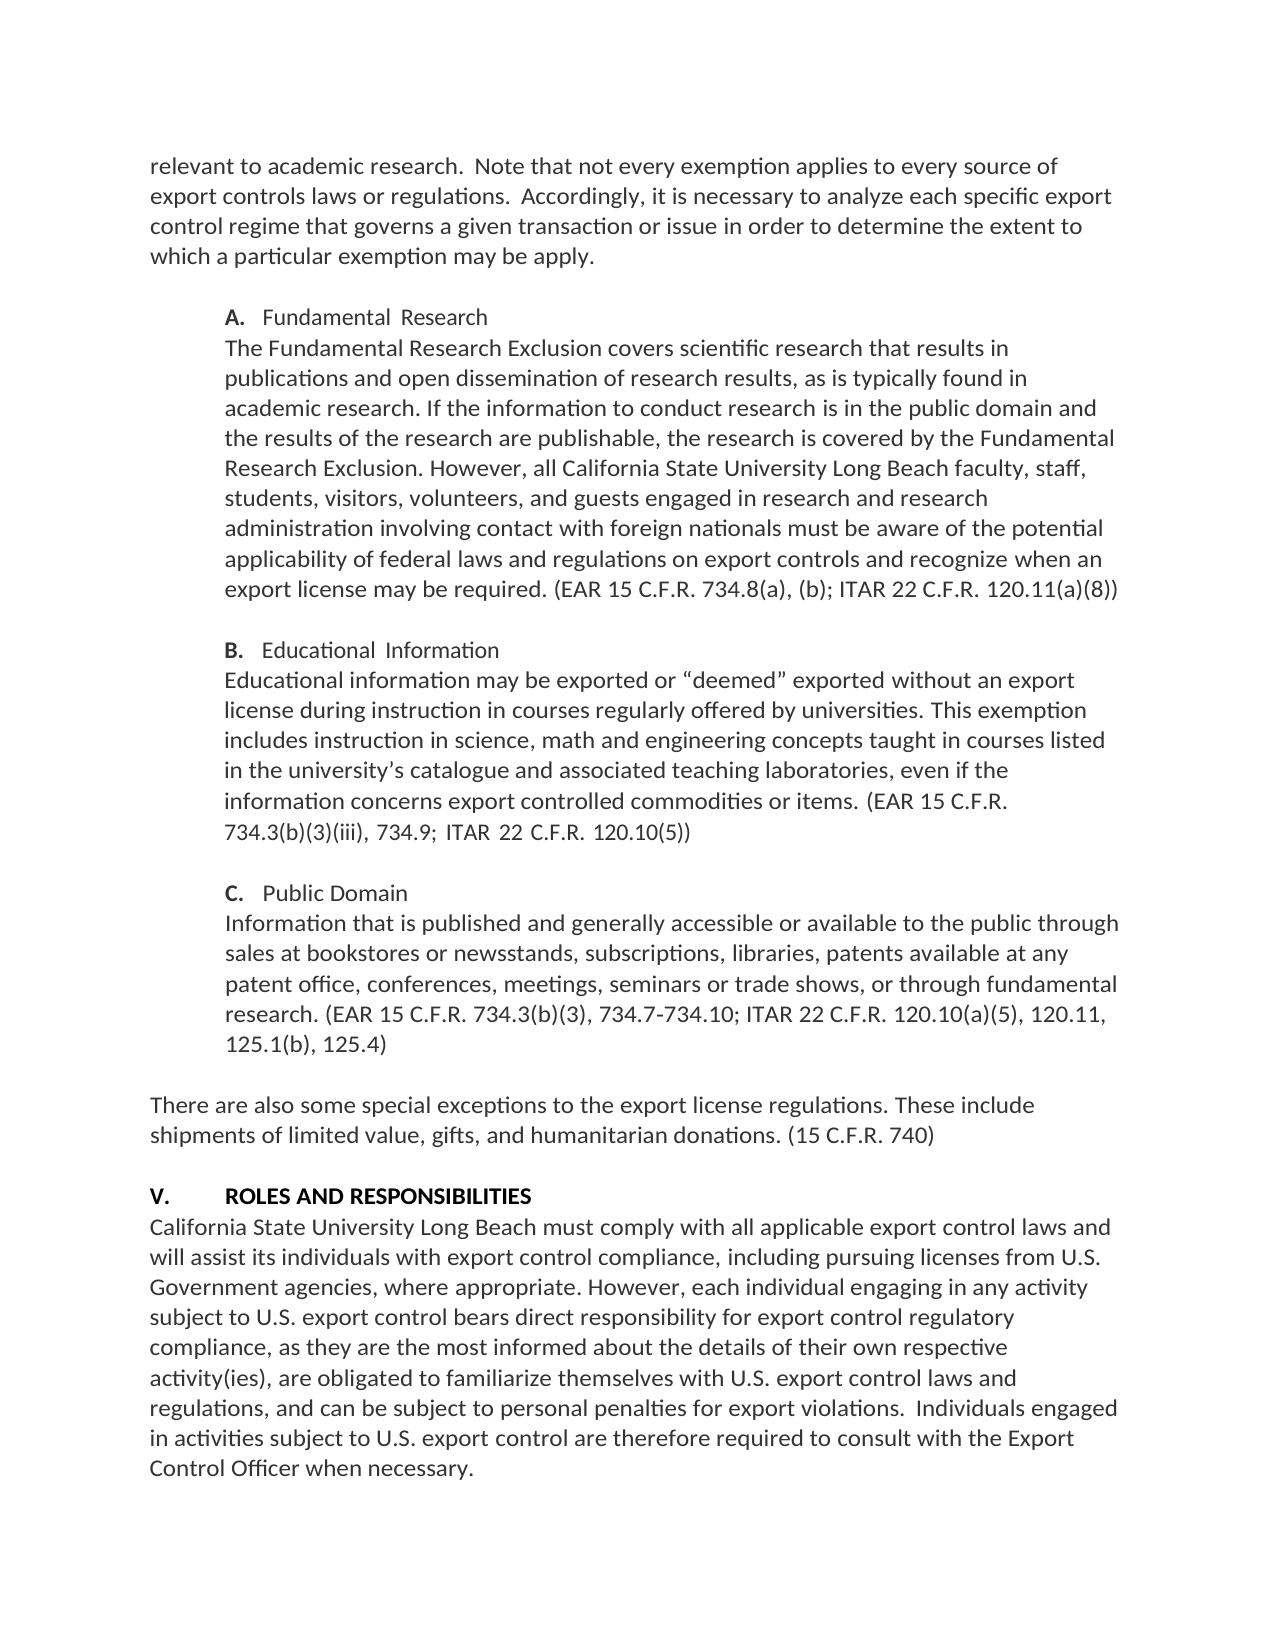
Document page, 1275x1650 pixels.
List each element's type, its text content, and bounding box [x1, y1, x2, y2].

subtitle ROLES AND RESPONSIBILITIES [149, 1181, 1139, 1211]
list Public Domain [225, 878, 1139, 907]
text California State University Long Beach must comply with all applicable export control laws and will assist its individuals with export control compliance, including pursuing licenses from U.S. Government agencies, where appropriate. However, each individual engaging in any activity subject to U.S. export control bears direct responsibility for export control regulatory compliance, as they are the most informed about the details of their own respective activity(ies), are obligated to familiarize themselves with U.S. export control laws and regulations, and can be subject to personal penalties for export violations. Individuals engaged in activities subject to U.S. export control are therefore required to consult with the Export Control Officer when necessary. [149, 1212, 1124, 1482]
text The Fundamental Research Exclusion covers scientific research that results in publications and open dissemination of research results, as is typically found in academic research. If the information to conduct research is in the public domain and the results of the research are publishable, the research is covered by the Fundamental Research Exclusion. However, all California State University Long Beach faculty, staff, students, visitors, volunteers, and guests engaged in research and research administration involving contact with foreign nationals must be aware of the potential applicability of federal laws and regulations on export controls and recognize when an export license may be required. (EAR 15 C.F.R. 734.8(a), (b); ITAR 22 C.F.R. 120.11(a)(8)) [224, 333, 1124, 603]
text There are also some special exceptions to the export license regulations. These include shipments of limited value, gifts, and humanitarian donations. (15 C.F.R. 740) [150, 1090, 1124, 1150]
list Educational Information [224, 635, 1139, 664]
text Information that is published and generally accessible or available to the public through sales at bookstores or newsstands, subscriptions, libraries, patents available at any patent office, conferences, meetings, seminars or trade shows, or through fundamental research. (EAR 15 C.F.R. 734.3(b)(3), 734.7‐734.10; ITAR 22 C.F.R. 120.10(a)(5), 120.11, 125.1(b), 125.4) [225, 908, 1124, 1058]
list Fundamental Research [224, 302, 1139, 331]
text relevant to academic research. Note that not every exemption applies to every source of export controls laws or regulations. Accordingly, it is necessary to analyze each specific export control regime that governs a given transaction or issue in order to determine the extent to which a particular exemption may be apply. [150, 151, 1124, 271]
text 734.3(b)(3)(iii), 734.9; ITAR 22 C.F.R. 120.10(5)) [224, 817, 1139, 846]
text Educational information may be exported or “deemed” exported without an export license during instruction in courses regularly offered by universities. This exemption includes instruction in science, math and engineering concepts taught in courses listed in the university’s catalogue and associated teaching laboratories, even if the information concerns export controlled commodities or items. (EAR 15 C.F.R. [224, 665, 1114, 815]
